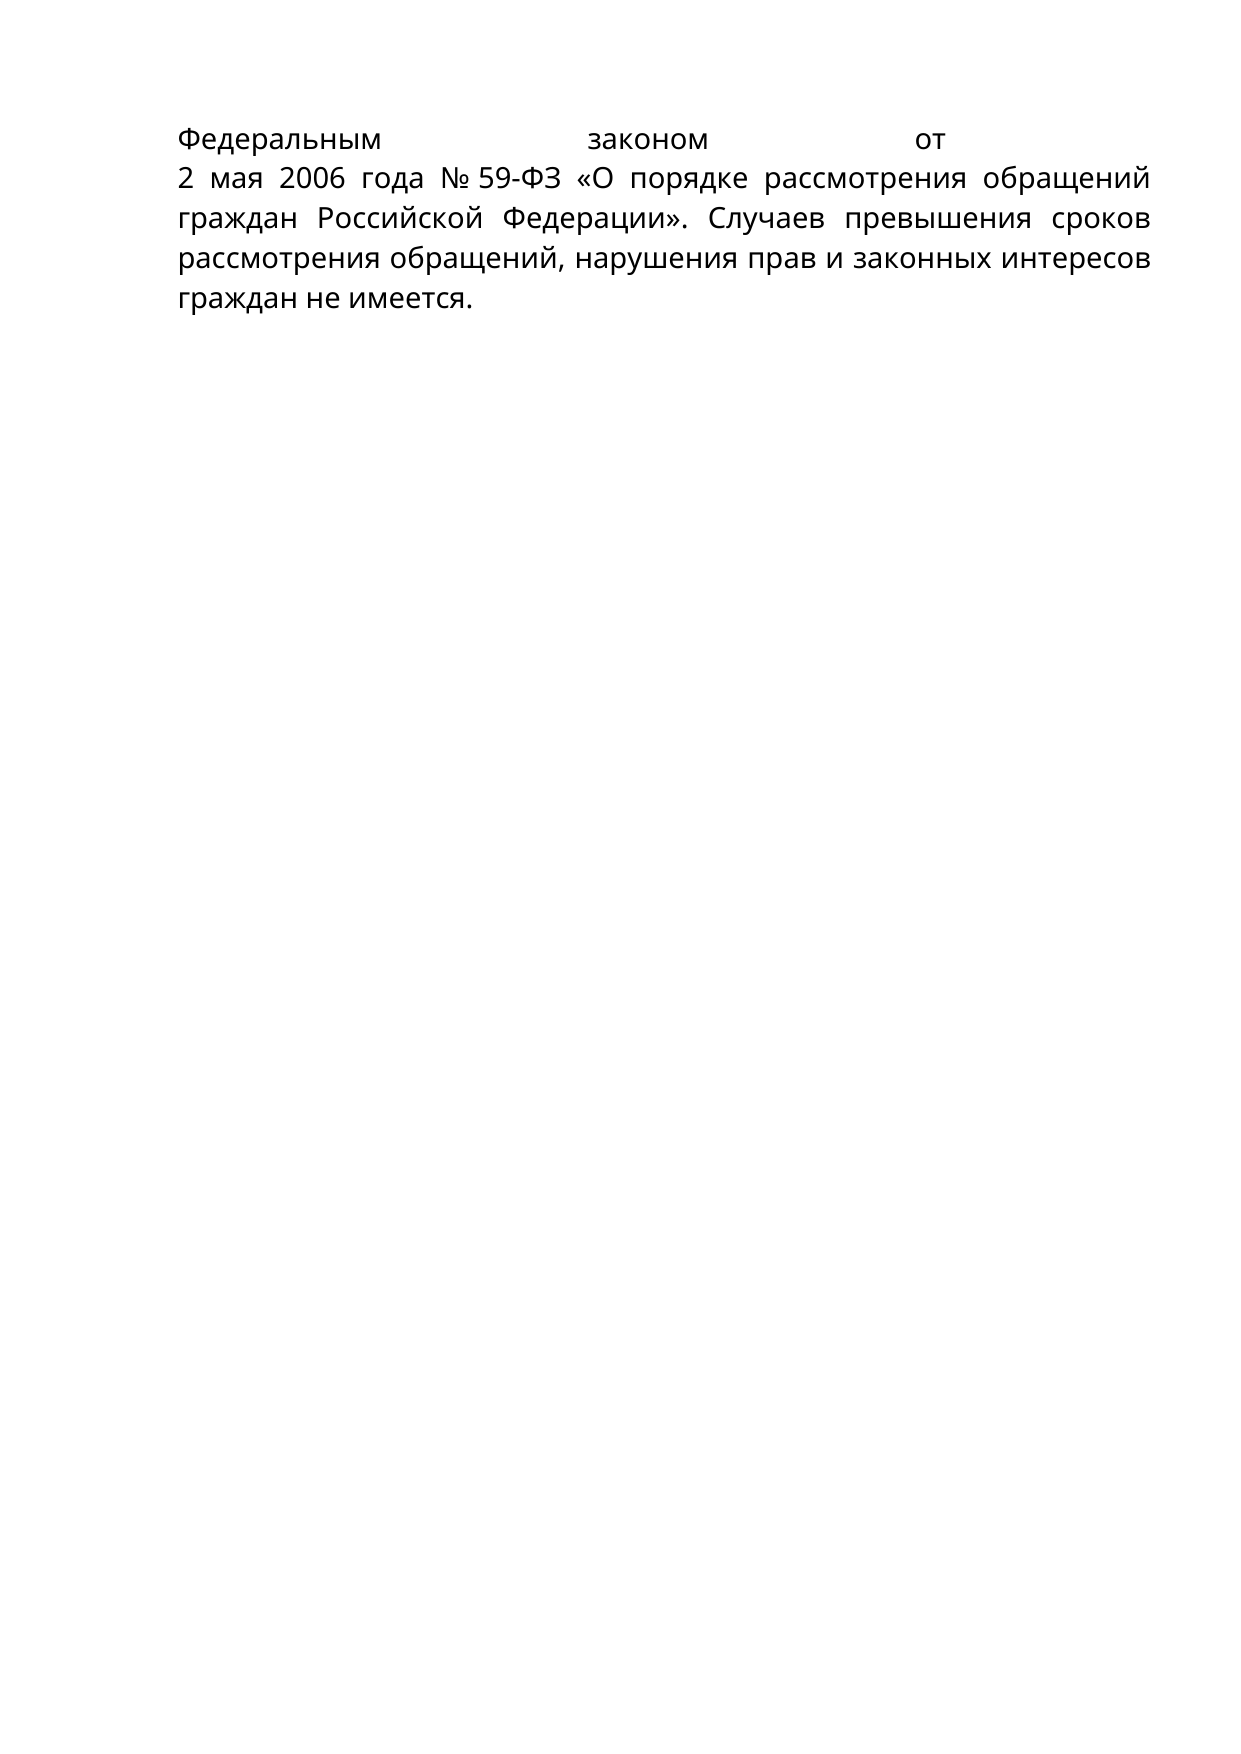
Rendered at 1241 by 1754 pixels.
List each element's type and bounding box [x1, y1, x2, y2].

text [177, 118, 1152, 317]
